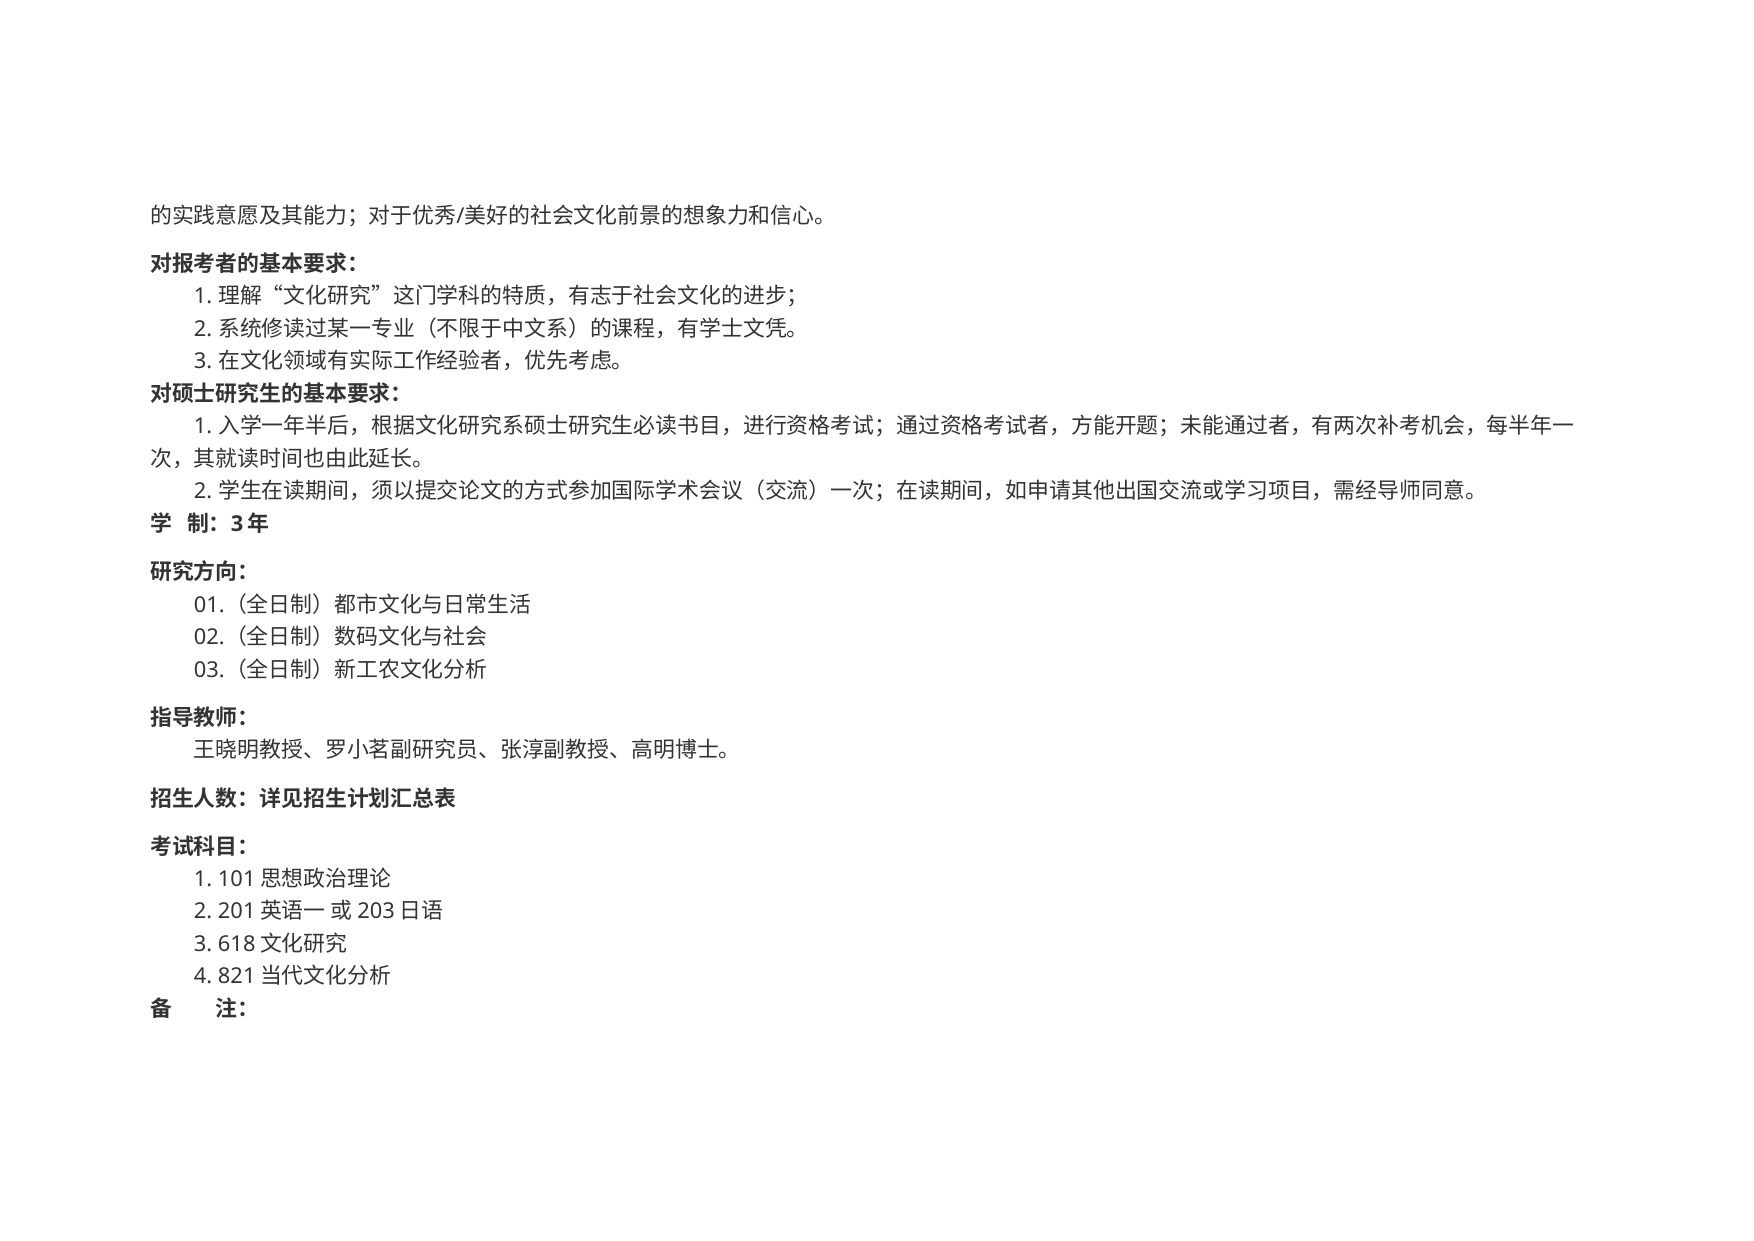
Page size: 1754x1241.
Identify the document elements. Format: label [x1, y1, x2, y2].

table_header [150, 198, 1604, 1023]
